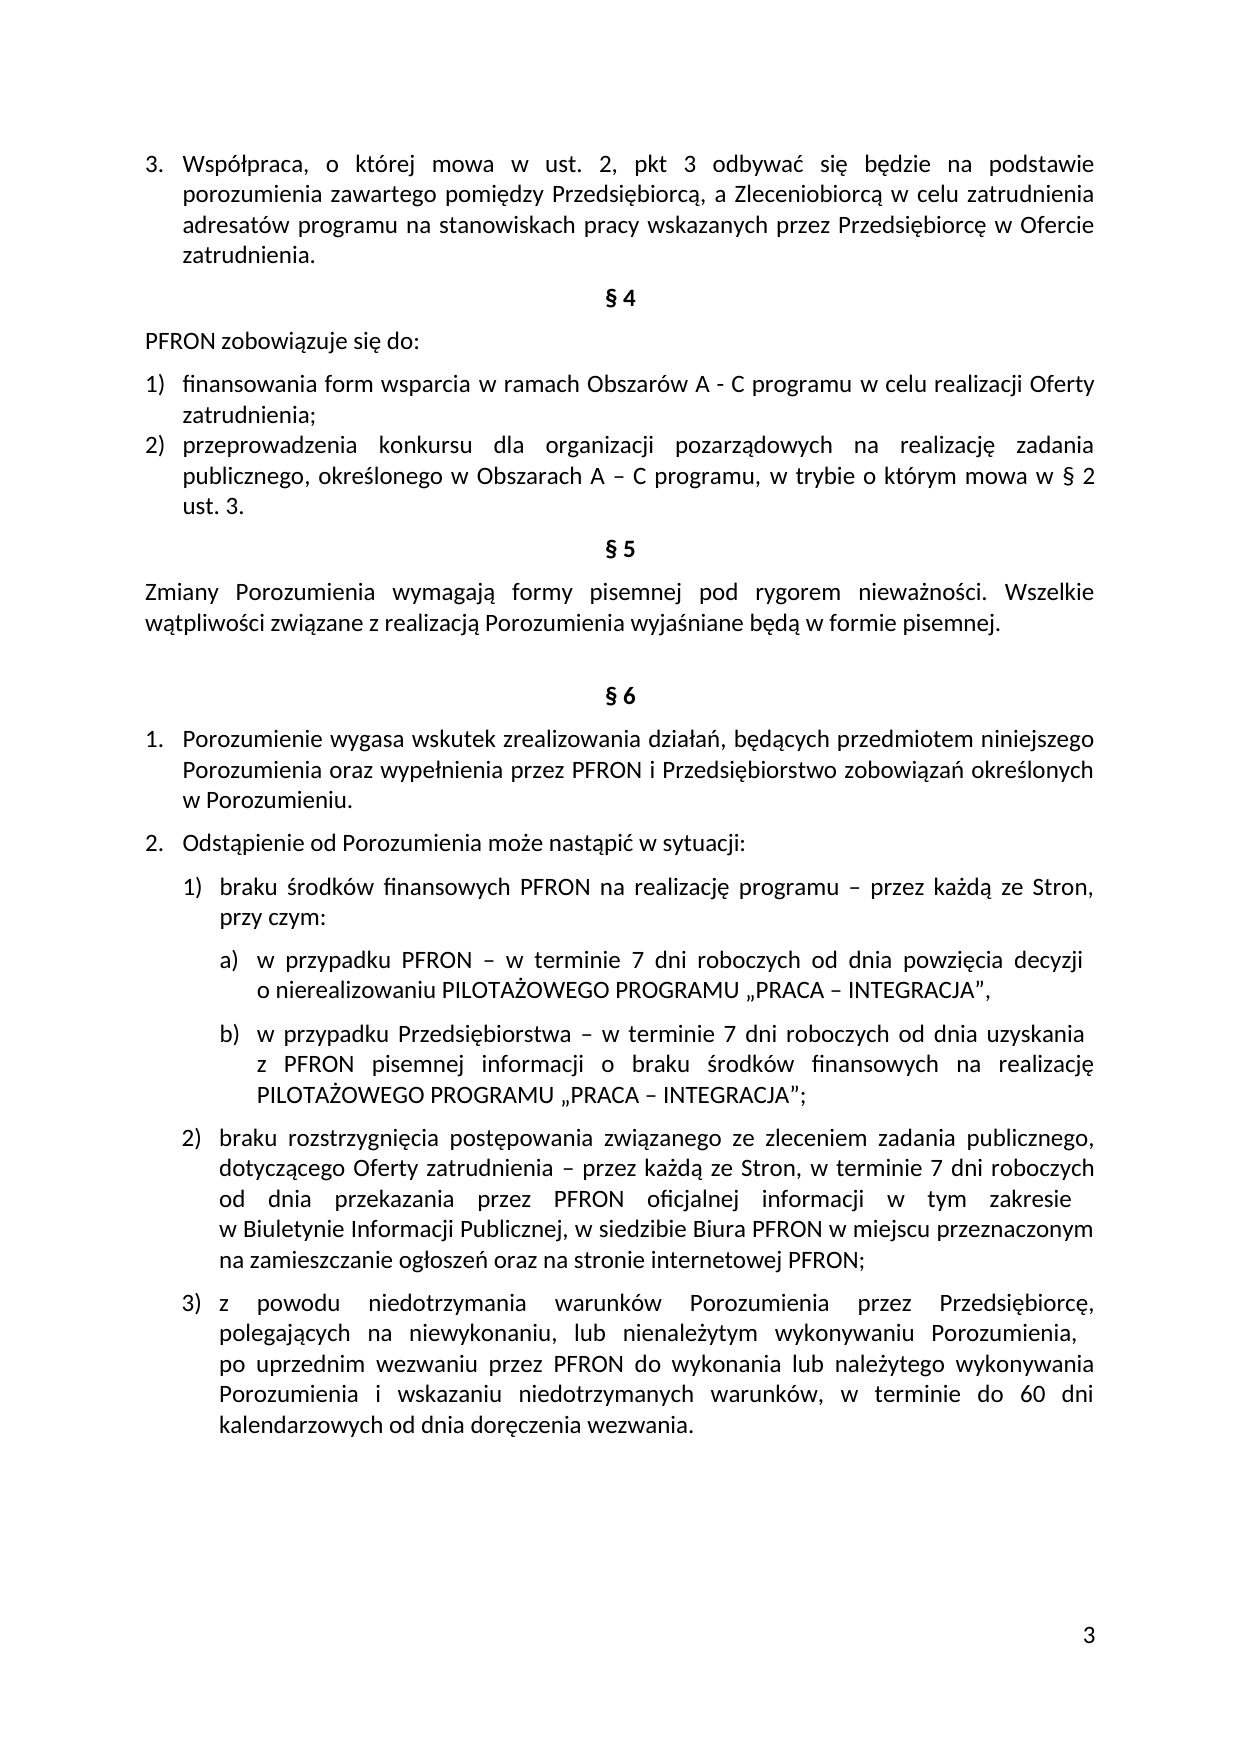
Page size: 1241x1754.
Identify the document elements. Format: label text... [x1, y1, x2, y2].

list finansowania form wsparcia w ramach Obszarów A - C programu w celu realizacji Oferty zatrudnienia; [145, 368, 1095, 429]
list Współpraca, o której mowa w ust. 2, pkt 3 odbywać się będzie na podstawie porozumienia zawartego pomiędzy Przedsiębiorcą, a Zleceniobiorcą w celu zatrudnienia adresatów programu na stanowiskach pracy wskazanych przez Przedsiębiorcę w Ofercie zatrudnienia. [145, 148, 1095, 270]
list w przypadku PFRON – w terminie 7 dni roboczych od dnia powzięcia decyzji o nierealizowaniu PILOTAŻOWEGO PROGRAMU „PRACA – INTEGRACJA”, [219, 944, 1095, 1005]
list braku rozstrzygnięcia postępowania związanego ze zleceniem zadania publicznego, dotyczącego Oferty zatrudnienia – przez każdą ze Stron, w terminie 7 dni roboczych od dnia przekazania przez PFRON oficjalnej informacji w tym zakresie w Biuletynie Informacji Publicznej, w siedzibie Biura PFRON w miejscu przeznaczonym na zamieszczanie ogłoszeń oraz na stronie internetowej PFRON; [181, 1122, 1095, 1274]
list przeprowadzenia konkursu dla organizacji pozarządowych na realizację zadania publicznego, określonego w Obszarach A – C programu, w trybie o którym mowa w § 2 ust. 3. [145, 429, 1095, 521]
text § 6 [145, 681, 1095, 711]
list Odstąpienie od Porozumienia może nastąpić w sytuacji: [145, 828, 1095, 858]
list w przypadku Przedsiębiorstwa – w terminie 7 dni roboczych od dnia uzyskania z PFRON pisemnej informacji o braku środków finansowych na realizację PILOTAŻOWEGO PROGRAMU „PRACA – INTEGRACJA”; [219, 1018, 1095, 1109]
text § 5 [145, 533, 1095, 564]
list Porozumienie wygasa wskutek zrealizowania działań, będących przedmiotem niniejszego Porozumienia oraz wypełnienia przez PFRON i Przedsiębiorstwo zobowiązań określonych w Porozumieniu. [145, 723, 1095, 815]
text PFRON zobowiązuje się do: [145, 325, 1095, 356]
text Zmiany Porozumienia wymagają formy pisemnej pod rygorem nieważności. Wszelkie wątpliwości związane z realizacją Porozumienia wyjaśniane będą w formie pisemnej. [145, 576, 1095, 637]
list braku środków finansowych PFRON na realizację programu – przez każdą ze Stron, przy czym: [182, 871, 1095, 932]
list z powodu niedotrzymania warunków Porozumienia przez Przedsiębiorcę, polegających na niewykonaniu, lub nienależytym wykonywaniu Porozumienia, po uprzednim wezwaniu przez PFRON do wykonania lub należytego wykonywania Porozumienia i wskazaniu niedotrzymanych warunków, w terminie do 60 dni kalendarzowych od dnia doręczenia wezwania. [181, 1287, 1095, 1439]
text § 4 [145, 282, 1095, 313]
